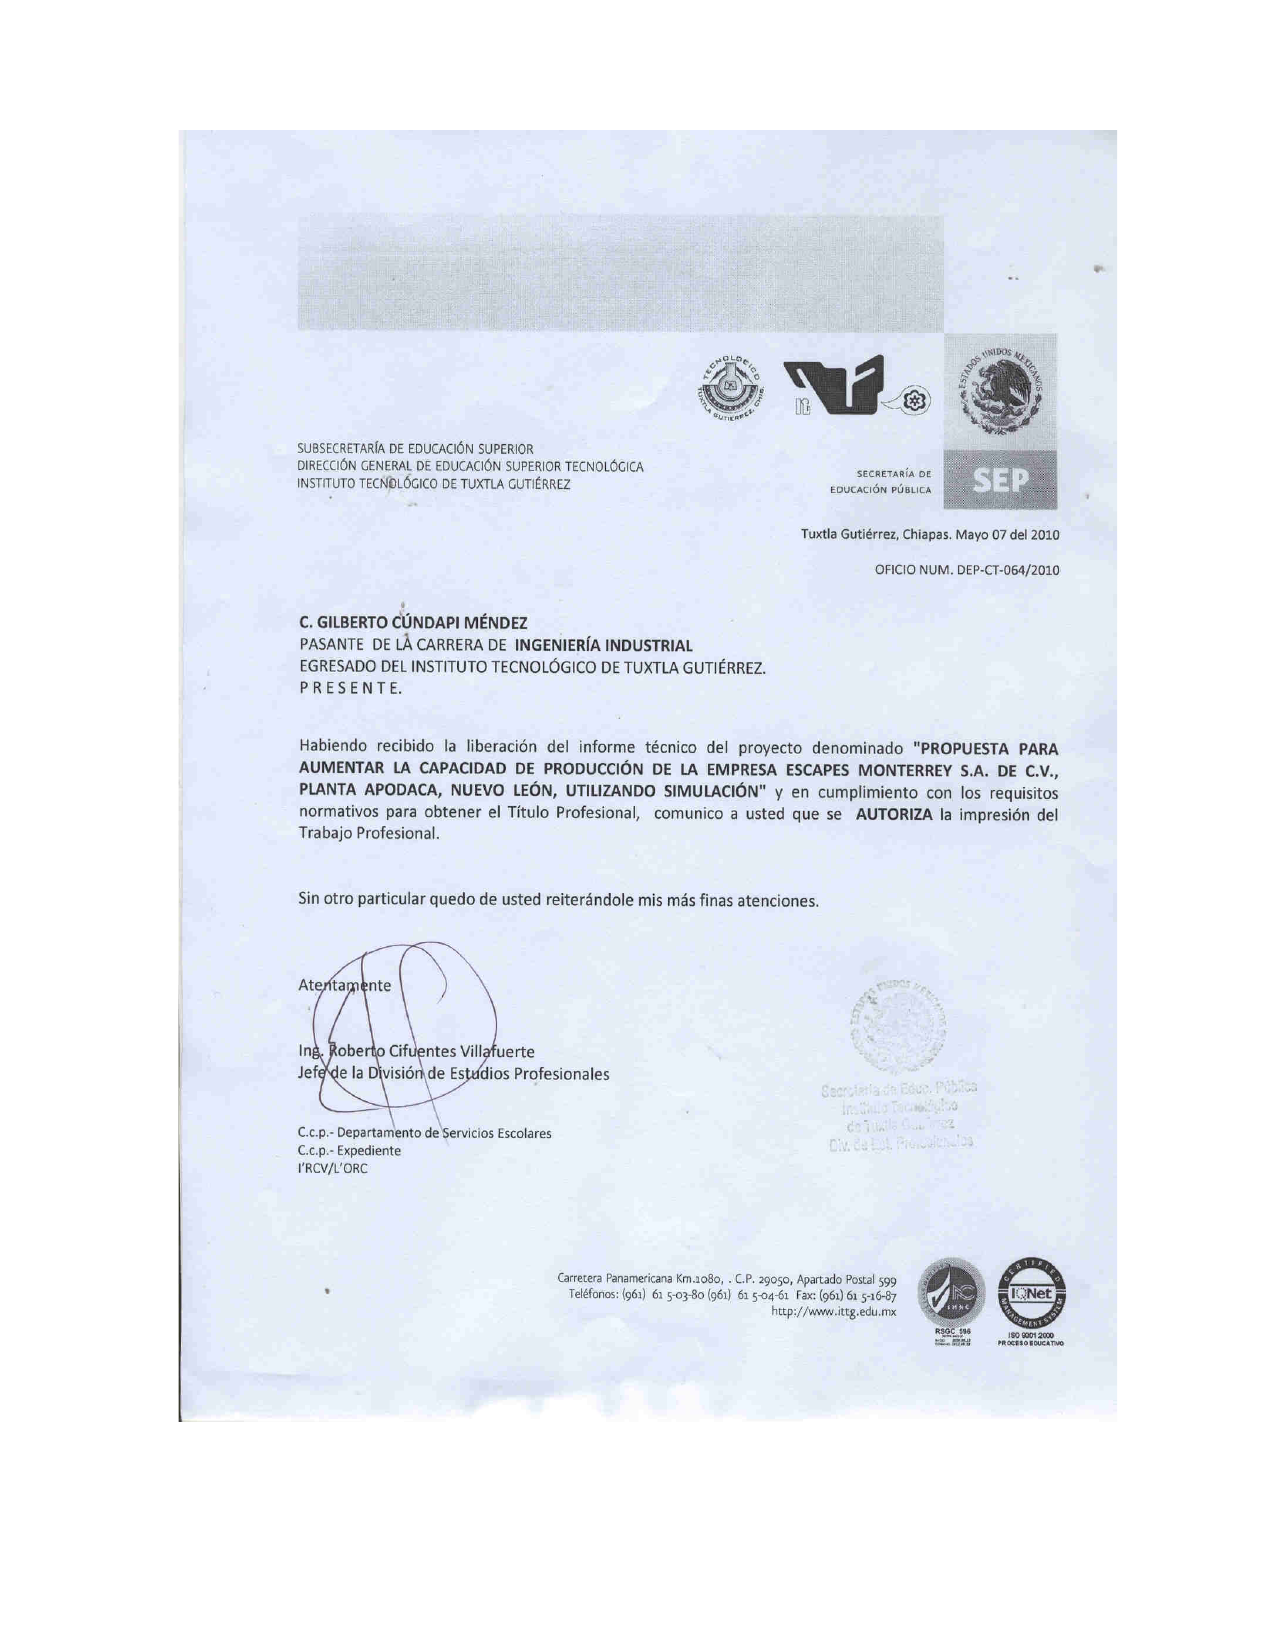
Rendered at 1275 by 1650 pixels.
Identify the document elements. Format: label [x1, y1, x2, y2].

picture [178, 130, 1118, 1422]
